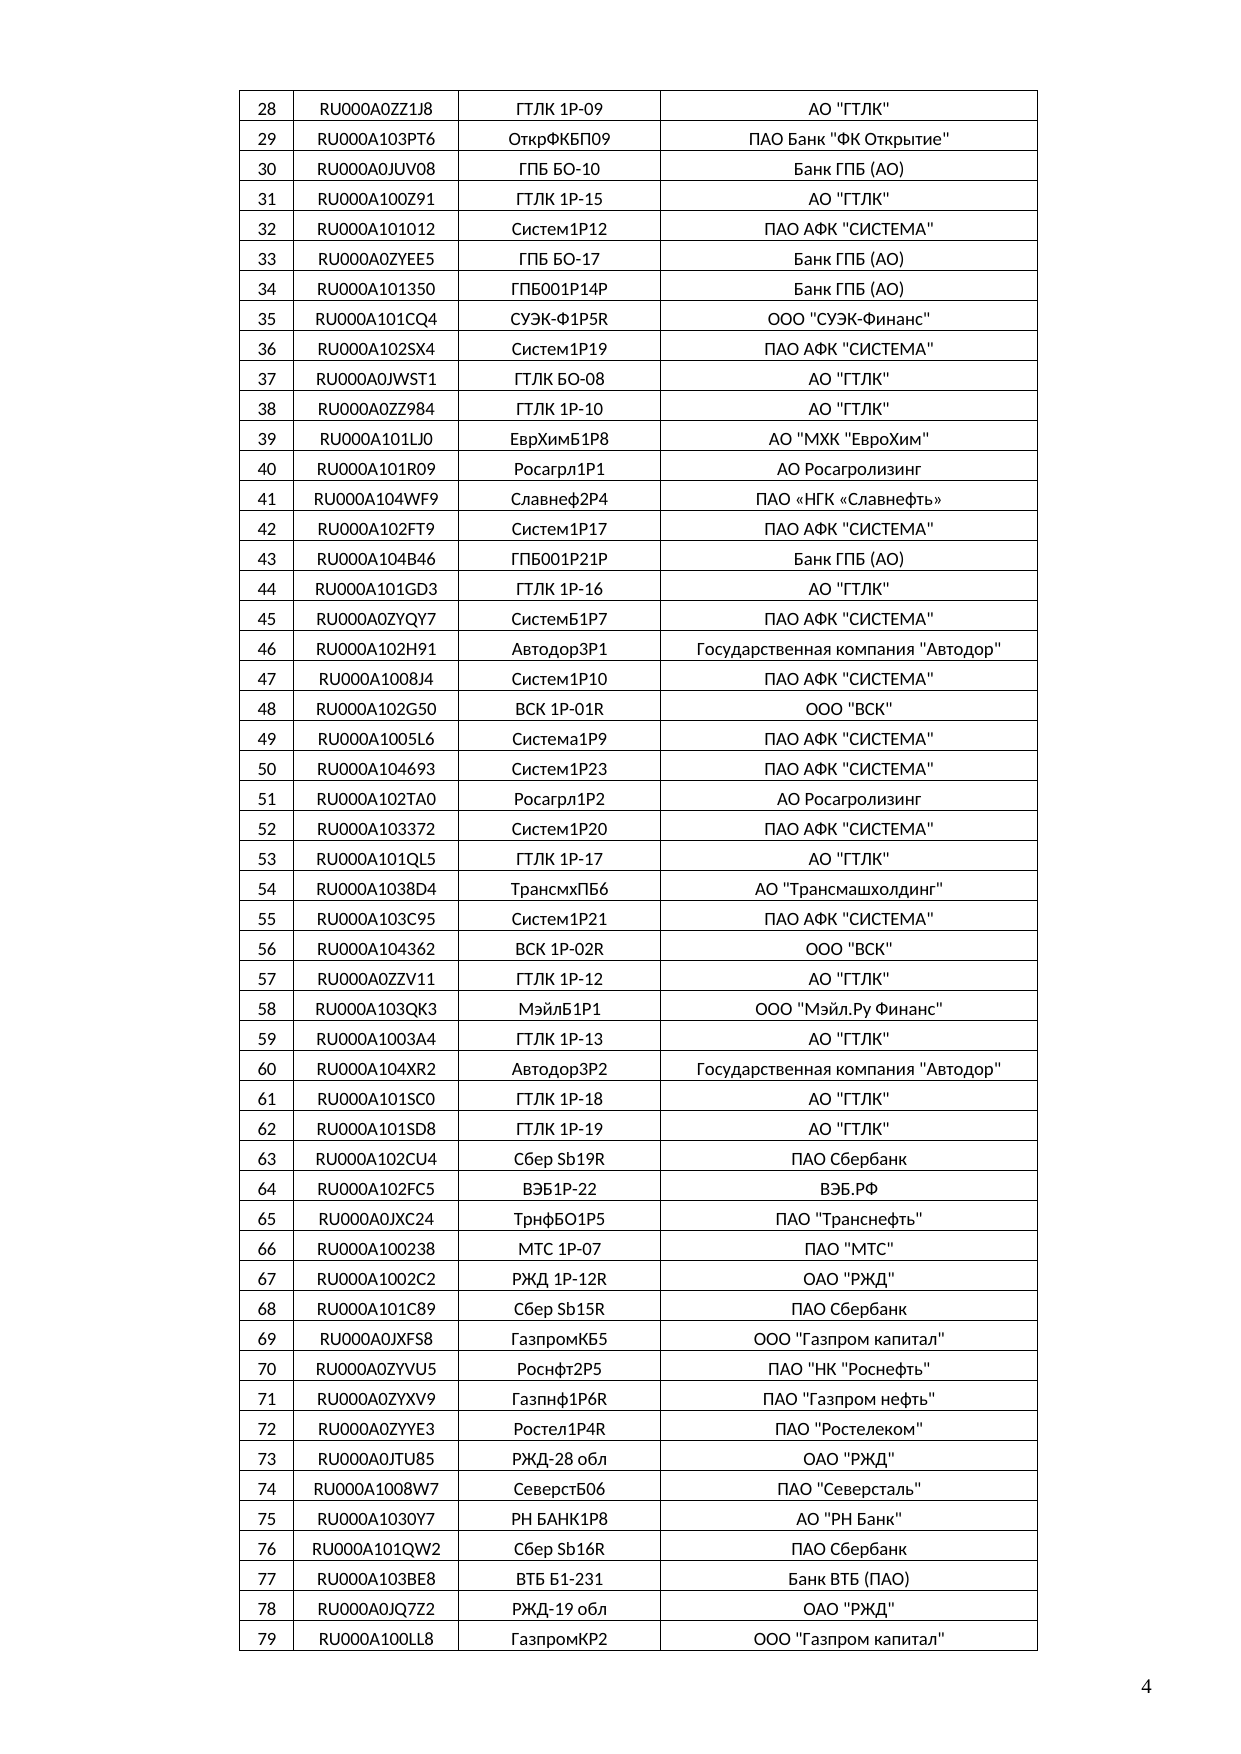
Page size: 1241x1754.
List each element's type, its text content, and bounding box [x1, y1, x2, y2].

table_cell Систем1P17 [459, 511, 660, 540]
table_cell RU000A101LJ0 [294, 421, 458, 450]
table_cell Росагрл1Р1 [459, 451, 660, 480]
table_cell СистемБ1P7 [459, 601, 660, 630]
table_cell Банк ВТБ (ПАО) [661, 1561, 1037, 1590]
table_cell RU000A0JUV08 [294, 151, 458, 180]
table_cell ПАО "НК "Роснефть" [661, 1351, 1037, 1380]
table_cell 55 [240, 901, 293, 930]
table_cell ПАО "Ростелеком" [661, 1411, 1037, 1440]
table_cell ПАО "Транснефть" [661, 1201, 1037, 1230]
table_cell 60 [240, 1051, 293, 1080]
table_cell ГазпромКБ5 [459, 1321, 660, 1350]
table_cell RU000A102FT9 [294, 511, 458, 540]
table_cell RU000A102SX4 [294, 331, 458, 360]
table_cell ВСК 1P-01R [459, 691, 660, 720]
table_cell ПАО АФК "СИСТЕМА" [661, 721, 1037, 750]
table_cell ГТЛК 1P-17 [459, 841, 660, 870]
table_cell 76 [240, 1531, 293, 1560]
table_cell АО "ГТЛК" [661, 391, 1037, 420]
table_cell 65 [240, 1201, 293, 1230]
table_cell АО "ГТЛК" [661, 181, 1037, 210]
table_cell 70 [240, 1351, 293, 1380]
table_cell 50 [240, 751, 293, 780]
table_cell 52 [240, 811, 293, 840]
table_cell RU000A0JWST1 [294, 361, 458, 390]
table_cell РН БАНК1Р8 [459, 1501, 660, 1530]
table_cell Ростел1P4R [459, 1411, 660, 1440]
table_cell ПАО АФК "СИСТЕМА" [661, 211, 1037, 240]
table_cell ПАО АФК "СИСТЕМА" [661, 811, 1037, 840]
table_cell 43 [240, 541, 293, 570]
table_cell ООО "Газпром капитал" [661, 1621, 1037, 1650]
table_cell Систем1P19 [459, 331, 660, 360]
table_cell МТС 1P-07 [459, 1231, 660, 1260]
table_cell СУЭК-Ф1P5R [459, 301, 660, 330]
table_cell 30 [240, 151, 293, 180]
table_cell RU000A103372 [294, 811, 458, 840]
table_cell ООО "Газпром капитал" [661, 1321, 1037, 1350]
table_cell 49 [240, 721, 293, 750]
table_cell RU000A101012 [294, 211, 458, 240]
table_cell RU000A101QW2 [294, 1531, 458, 1560]
table_cell ПАО Сбербанк [661, 1291, 1037, 1320]
table_cell RU000A102TA0 [294, 781, 458, 810]
table_cell ПАО Сбербанк [661, 1141, 1037, 1170]
table_cell ПАО АФК "СИСТЕМА" [661, 601, 1037, 630]
table_cell RU000A0JXFS8 [294, 1321, 458, 1350]
table_cell ГТЛК 1P-19 [459, 1111, 660, 1140]
table_cell RU000A1038D4 [294, 871, 458, 900]
table_cell RU000A103QK3 [294, 991, 458, 1020]
table_cell РЖД 1Р-12R [459, 1261, 660, 1290]
table_cell ТрнфБО1P5 [459, 1201, 660, 1230]
table_cell 47 [240, 661, 293, 690]
table_cell 41 [240, 481, 293, 510]
table_cell ПАО АФК "СИСТЕМА" [661, 331, 1037, 360]
table_cell 31 [240, 181, 293, 210]
table_cell ГТЛК 1P-13 [459, 1021, 660, 1050]
table_cell 78 [240, 1591, 293, 1620]
table_cell РЖД-28 обл [459, 1441, 660, 1470]
table_cell ГТЛК 1P-09 [459, 91, 660, 120]
table_cell RU000A0JXC24 [294, 1201, 458, 1230]
table_cell RU000A101GD3 [294, 571, 458, 600]
table_cell АО "Трансмашхолдинг" [661, 871, 1037, 900]
table_cell ГазпромКP2 [459, 1621, 660, 1650]
table_cell Систем1P20 [459, 811, 660, 840]
table_cell ГПБ БО-17 [459, 241, 660, 270]
table_cell ПАО АФК "СИСТЕМА" [661, 901, 1037, 930]
table_cell 51 [240, 781, 293, 810]
table_cell RU000A0ZYVU5 [294, 1351, 458, 1380]
table_cell 64 [240, 1171, 293, 1200]
table_cell RU000A104XR2 [294, 1051, 458, 1080]
table_cell АО "ГТЛК" [661, 1111, 1037, 1140]
table_cell Банк ГПБ (АО) [661, 151, 1037, 180]
table_cell ПАО «НГК «Славнефть» [661, 481, 1037, 510]
table_cell RU000A0ZYQY7 [294, 601, 458, 630]
table_cell Систем1P10 [459, 661, 660, 690]
table_cell ООО "ВСК" [661, 691, 1037, 720]
table_cell RU000A103BE8 [294, 1561, 458, 1590]
table_cell RU000A1002C2 [294, 1261, 458, 1290]
table_cell 79 [240, 1621, 293, 1650]
table_cell RU000A101CQ4 [294, 301, 458, 330]
table_cell 28 [240, 91, 293, 120]
table_cell Роснфт2P5 [459, 1351, 660, 1380]
table_cell RU000A101R09 [294, 451, 458, 480]
table_cell RU000A1003A4 [294, 1021, 458, 1050]
table_cell 33 [240, 241, 293, 270]
table_cell RU000A104693 [294, 751, 458, 780]
table_cell 74 [240, 1471, 293, 1500]
table_cell 73 [240, 1441, 293, 1470]
table_cell ГТЛК 1P-15 [459, 181, 660, 210]
table_cell ПАО "Северсталь" [661, 1471, 1037, 1500]
table_cell ПАО Сбербанк [661, 1531, 1037, 1560]
table_cell 66 [240, 1231, 293, 1260]
table_cell 69 [240, 1321, 293, 1350]
table_cell АО "ГТЛК" [661, 1021, 1037, 1050]
table_cell 36 [240, 331, 293, 360]
table_cell Систем1P12 [459, 211, 660, 240]
table_cell Система1P9 [459, 721, 660, 750]
table_cell АО Росагролизинг [661, 451, 1037, 480]
table_cell RU000A0ZZV11 [294, 961, 458, 990]
table_cell RU000A0ZZ984 [294, 391, 458, 420]
table_cell RU000A101QL5 [294, 841, 458, 870]
table_cell ВЭБ.РФ [661, 1171, 1037, 1200]
table_cell ГПБ001P14P [459, 271, 660, 300]
table_cell 53 [240, 841, 293, 870]
table_cell ГПБ001P21P [459, 541, 660, 570]
table_cell ВСК 1P-02R [459, 931, 660, 960]
table_cell 44 [240, 571, 293, 600]
table_cell RU000A104B46 [294, 541, 458, 570]
table_cell RU000A1008W7 [294, 1471, 458, 1500]
table_cell 63 [240, 1141, 293, 1170]
table_cell ПАО АФК "СИСТЕМА" [661, 751, 1037, 780]
table_cell RU000A100LL8 [294, 1621, 458, 1650]
table_cell 72 [240, 1411, 293, 1440]
table_cell 42 [240, 511, 293, 540]
table_cell ОткрФКБП09 [459, 121, 660, 150]
table_cell ТрансмхПБ6 [459, 871, 660, 900]
table_cell ГТЛК БО-08 [459, 361, 660, 390]
table_cell RU000A102G50 [294, 691, 458, 720]
table_cell RU000A1008J4 [294, 661, 458, 690]
table_cell 40 [240, 451, 293, 480]
table_cell ПАО АФК "СИСТЕМА" [661, 661, 1037, 690]
table_cell RU000A1005L6 [294, 721, 458, 750]
table_cell 37 [240, 361, 293, 390]
table_cell 59 [240, 1021, 293, 1050]
table_cell АО "РН Банк" [661, 1501, 1037, 1530]
table_cell ОАО "РЖД" [661, 1441, 1037, 1470]
table_cell ПАО "МТС" [661, 1231, 1037, 1260]
table_cell АО "ГТЛК" [661, 1081, 1037, 1110]
table_cell 29 [240, 121, 293, 150]
table_cell 39 [240, 421, 293, 450]
table_cell АО "ГТЛК" [661, 571, 1037, 600]
table_cell RU000A104362 [294, 931, 458, 960]
table_cell 46 [240, 631, 293, 660]
table_cell ПАО "Газпром нефть" [661, 1381, 1037, 1410]
table_cell 56 [240, 931, 293, 960]
table_cell RU000A0ZYYE3 [294, 1411, 458, 1440]
table_cell ООО "Мэйл.Ру Финанс" [661, 991, 1037, 1020]
table_cell 67 [240, 1261, 293, 1290]
table_cell Государственная компания "Автодор" [661, 631, 1037, 660]
table_cell СеверстБ06 [459, 1471, 660, 1500]
table_cell 61 [240, 1081, 293, 1110]
table_cell Росагрл1Р2 [459, 781, 660, 810]
table_cell 75 [240, 1501, 293, 1530]
table_cell Автодор3Р1 [459, 631, 660, 660]
table_cell RU000A0JQ7Z2 [294, 1591, 458, 1620]
table_cell РЖД-19 обл [459, 1591, 660, 1620]
table_cell АО "ГТЛК" [661, 841, 1037, 870]
table_cell 35 [240, 301, 293, 330]
table_cell 34 [240, 271, 293, 300]
table_cell ООО "ВСК" [661, 931, 1037, 960]
table_cell RU000A101SD8 [294, 1111, 458, 1140]
table_cell RU000A102CU4 [294, 1141, 458, 1170]
table_cell RU000A100238 [294, 1231, 458, 1260]
table_cell 45 [240, 601, 293, 630]
table_cell Сбер Sb19R [459, 1141, 660, 1170]
table_cell RU000A0ZZ1J8 [294, 91, 458, 120]
table_cell RU000A104WF9 [294, 481, 458, 510]
table_cell ООО "СУЭК-Финанс" [661, 301, 1037, 330]
table_cell 62 [240, 1111, 293, 1140]
table_cell АО Росагролизинг [661, 781, 1037, 810]
table_cell ВТБ Б1-231 [459, 1561, 660, 1590]
table_cell RU000A0JTU85 [294, 1441, 458, 1470]
table_cell Сбер Sb16R [459, 1531, 660, 1560]
table_cell ОАО "РЖД" [661, 1261, 1037, 1290]
table_cell RU000A102H91 [294, 631, 458, 660]
table_cell МэйлБ1Р1 [459, 991, 660, 1020]
table_cell RU000A1030Y7 [294, 1501, 458, 1530]
table_cell 38 [240, 391, 293, 420]
table_cell 71 [240, 1381, 293, 1410]
table_cell ГТЛК 1P-16 [459, 571, 660, 600]
table_cell RU000A100Z91 [294, 181, 458, 210]
table_cell Систем1P21 [459, 901, 660, 930]
table_cell Славнеф2Р4 [459, 481, 660, 510]
table_cell 68 [240, 1291, 293, 1320]
table_cell RU000A101350 [294, 271, 458, 300]
table_cell ВЭБ1P-22 [459, 1171, 660, 1200]
table_cell 32 [240, 211, 293, 240]
table_cell ГТЛК 1P-12 [459, 961, 660, 990]
table_cell Сбер Sb15R [459, 1291, 660, 1320]
table_cell 77 [240, 1561, 293, 1590]
table_cell Систем1P23 [459, 751, 660, 780]
table_cell Автодор3Р2 [459, 1051, 660, 1080]
table_cell ГПБ БО-10 [459, 151, 660, 180]
table_cell Банк ГПБ (АО) [661, 271, 1037, 300]
table_cell ОАО "РЖД" [661, 1591, 1037, 1620]
table_cell 54 [240, 871, 293, 900]
table_cell RU000A102FC5 [294, 1171, 458, 1200]
table_cell ЕврХимБ1Р8 [459, 421, 660, 450]
table_cell RU000A101SC0 [294, 1081, 458, 1110]
table_cell ПАО АФК "СИСТЕМА" [661, 511, 1037, 540]
table_cell RU000A101C89 [294, 1291, 458, 1320]
table_cell RU000A0ZYEE5 [294, 241, 458, 270]
table_cell ПАО Банк "ФК Открытие" [661, 121, 1037, 150]
table_cell ГТЛК 1P-10 [459, 391, 660, 420]
table_cell ГТЛК 1P-18 [459, 1081, 660, 1110]
table_cell Банк ГПБ (АО) [661, 241, 1037, 270]
table_cell Государственная компания "Автодор" [661, 1051, 1037, 1080]
table_cell Банк ГПБ (АО) [661, 541, 1037, 570]
table_cell RU000A103C95 [294, 901, 458, 930]
table_cell RU000A103PT6 [294, 121, 458, 150]
table_cell 57 [240, 961, 293, 990]
table_cell RU000A0ZYXV9 [294, 1381, 458, 1410]
table_cell АО "МХК "ЕвроХим" [661, 421, 1037, 450]
table_cell 58 [240, 991, 293, 1020]
table_cell АО "ГТЛК" [661, 961, 1037, 990]
table_cell Газпнф1P6R [459, 1381, 660, 1410]
table_cell АО "ГТЛК" [661, 91, 1037, 120]
table_cell 48 [240, 691, 293, 720]
table_cell АО "ГТЛК" [661, 361, 1037, 390]
